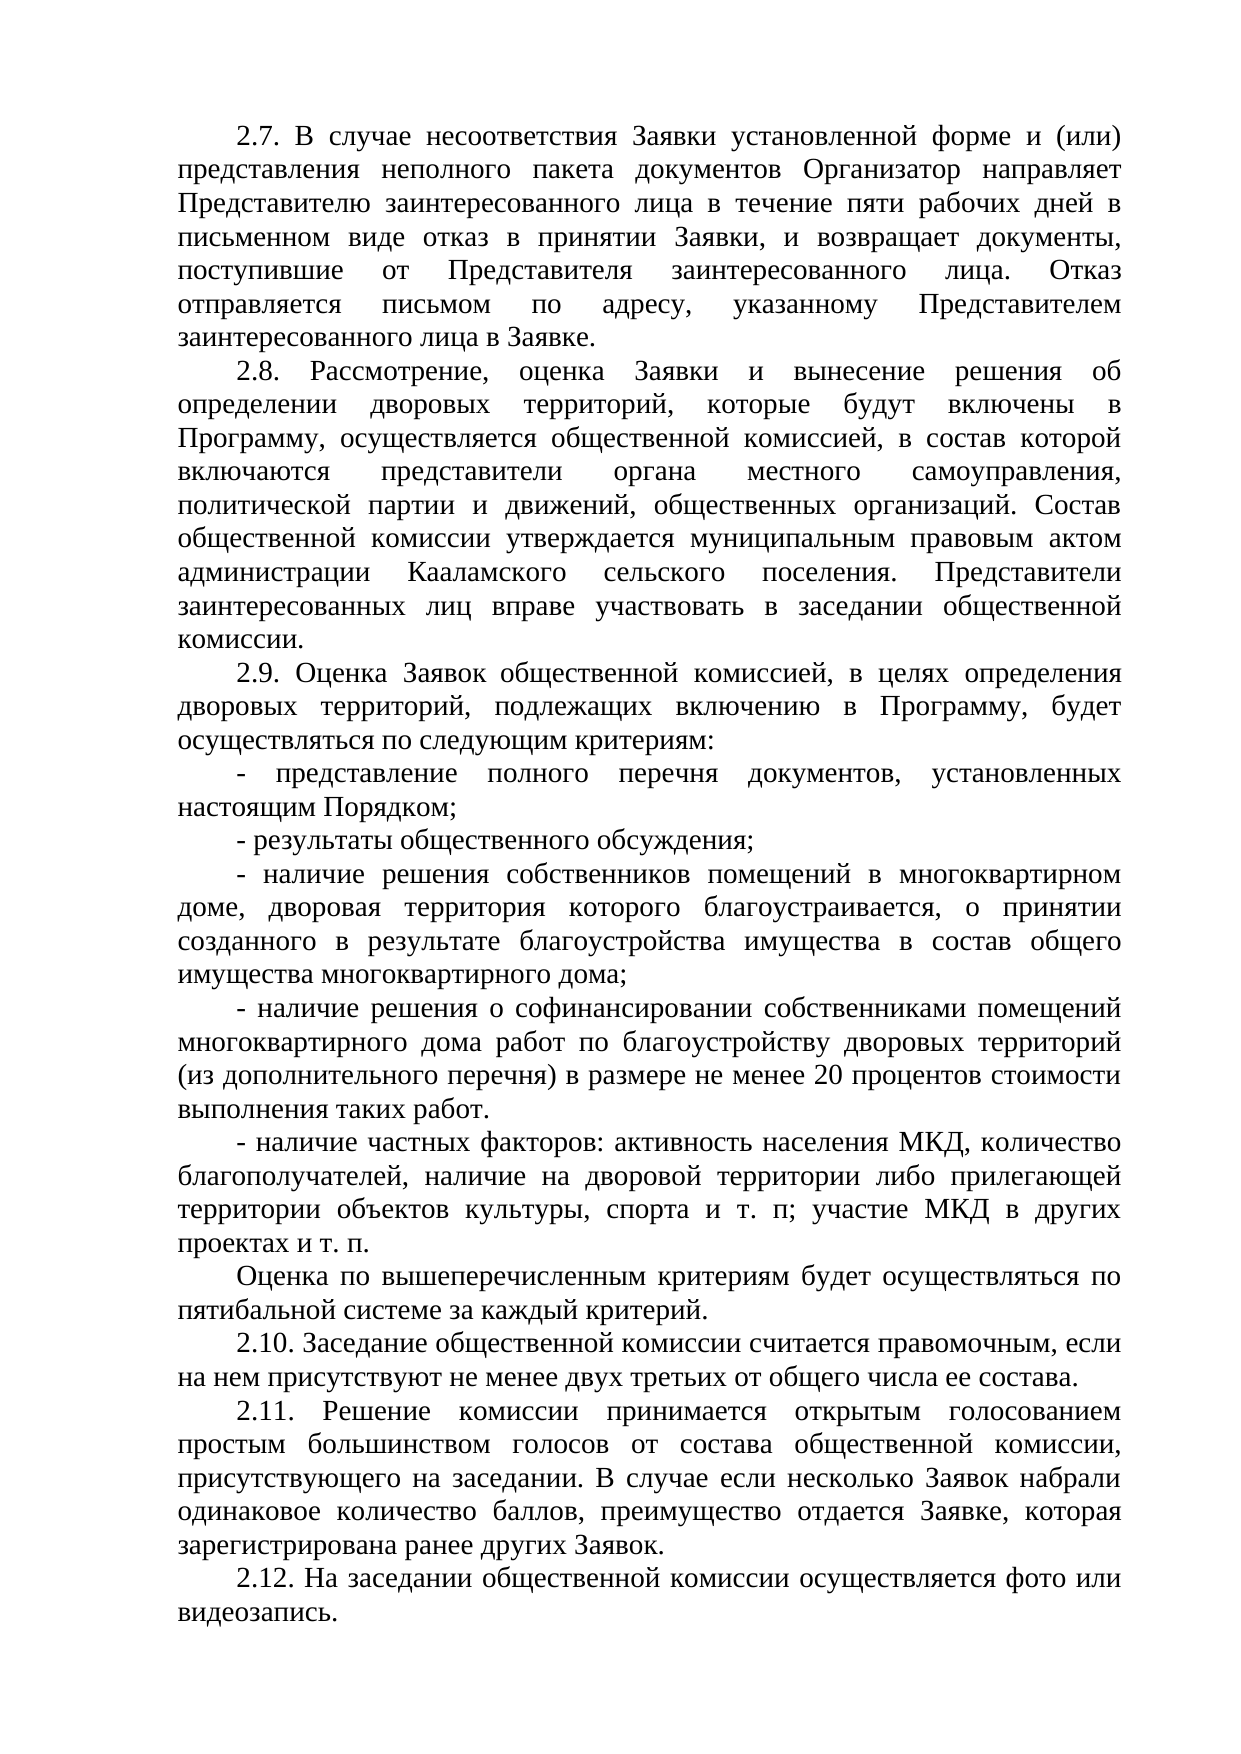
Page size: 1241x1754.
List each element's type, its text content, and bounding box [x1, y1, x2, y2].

text - результаты общественного обсуждения; [177, 822, 1122, 856]
text Оценка по вышеперечисленным критериям будет осуществляться по пятибальной системе за каждый критерий. [177, 1258, 1122, 1326]
text - наличие решения о софинансировании собственниками помещений многоквартирного дома работ по благоустройству дворовых территорий (из дополнительного перечня) в размере не менее 20 процентов стоимости выполнения таких работ. [177, 990, 1122, 1124]
text 2.7. В случае несоответствия Заявки установленной форме и (или) представления неполного пакета документов Организатор направляет Представителю заинтересованного лица в течение пяти рабочих дней в письменном виде отказ в принятии Заявки, и возвращает документы, поступившие от Представителя заинтересованного лица. Отказ отправляется письмом по адресу, указанному Представителем заинтересованного лица в Заявке. [177, 118, 1122, 353]
text - наличие частных факторов: активность населения МКД, количество благополучателей, наличие на дворовой территории либо прилегающей территории объектов культуры, спорта и т. п; участие МКД в других проектах и т. п. [177, 1124, 1122, 1258]
text 2.9. Оценка Заявок общественной комиссией, в целях определения дворовых территорий, подлежащих включению в Программу, будет осуществляться по следующим критериям: [177, 655, 1122, 755]
text 2.11. Решение комиссии принимается открытым голосованием простым большинством голосов от состава общественной комиссии, присутствующего на заседании. В случае если несколько Заявок набрали одинаковое количество баллов, преимущество отдается Заявке, которая зарегистрирована ранее других Заявок. [177, 1393, 1122, 1560]
text 2.10. Заседание общественной комиссии считается правомочным, если на нем присутствуют не менее двух третьих от общего числа ее состава. [177, 1326, 1122, 1393]
text 2.12. На заседании общественной комиссии осуществляется фото или видеозапись. [177, 1560, 1122, 1627]
text - наличие решения собственников помещений в многоквартирном доме, дворовая территория которого благоустраивается, о принятии созданного в результате благоустройства имущества в состав общего имущества многоквартирного дома; [177, 856, 1122, 990]
text 2.8. Рассмотрение, оценка Заявки и вынесение решения об определении дворовых территорий, которые будут включены в Программу, осуществляется общественной комиссией, в состав которой включаются представители органа местного самоуправления, политической партии и движений, общественных организаций. Состав общественной комиссии утверждается муниципальным правовым актом администрации Кааламского сельского поселения. Представители заинтересованных лиц вправе участвовать в заседании общественной комиссии. [177, 353, 1122, 655]
text - представление полного перечня документов, установленных настоящим Порядком; [177, 755, 1122, 822]
